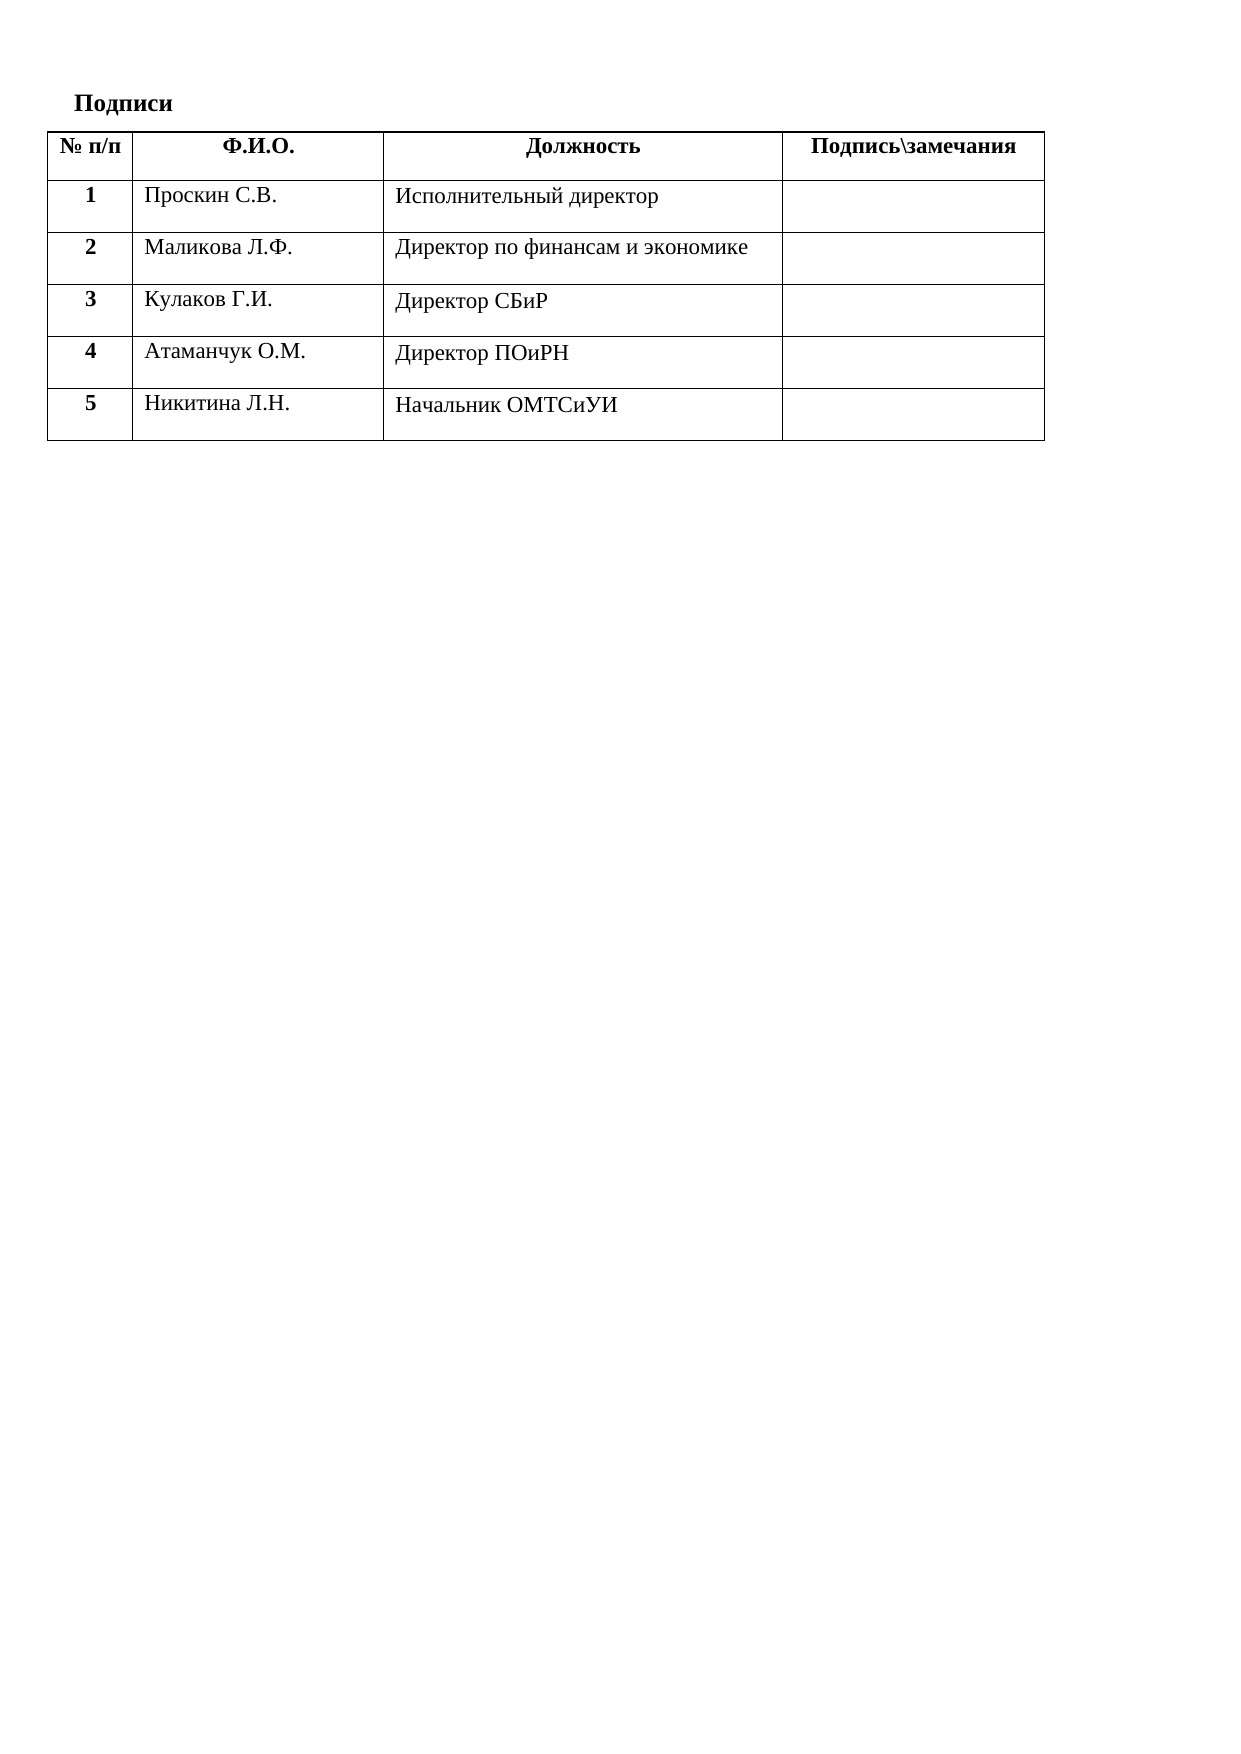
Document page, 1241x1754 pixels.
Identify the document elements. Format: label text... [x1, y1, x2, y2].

table_cell 4 [48, 337, 132, 388]
table_cell Маликова Л.Ф. [133, 233, 383, 284]
table_cell [783, 233, 1044, 284]
table_cell [783, 389, 1044, 440]
table_cell 1 [48, 181, 132, 232]
table_cell Атаманчук О.М. [133, 337, 383, 388]
table_cell 5 [48, 389, 132, 440]
table_cell Директор ПОиРН [384, 337, 782, 388]
table_cell Начальник ОМТСиУИ [384, 389, 782, 440]
table_header Должность [384, 133, 782, 179]
table_cell Кулаков Г.И. [133, 285, 383, 336]
table_header № п/п [48, 133, 132, 179]
table_cell Никитина Л.Н. [133, 389, 383, 440]
table_header Подпись\замечания [783, 133, 1044, 179]
table_cell 3 [48, 285, 132, 336]
table_header Ф.И.О. [133, 133, 383, 179]
table_cell 2 [48, 233, 132, 284]
table_cell [783, 181, 1044, 232]
table_cell [783, 337, 1044, 388]
text Подписи [74, 88, 1181, 117]
table_cell Исполнительный директор [384, 181, 782, 232]
table_cell Директор СБиР [384, 285, 782, 336]
table_cell Проскин С.В. [133, 181, 383, 232]
table_cell Директор по финансам и экономике [384, 233, 782, 284]
table_cell [783, 285, 1044, 336]
